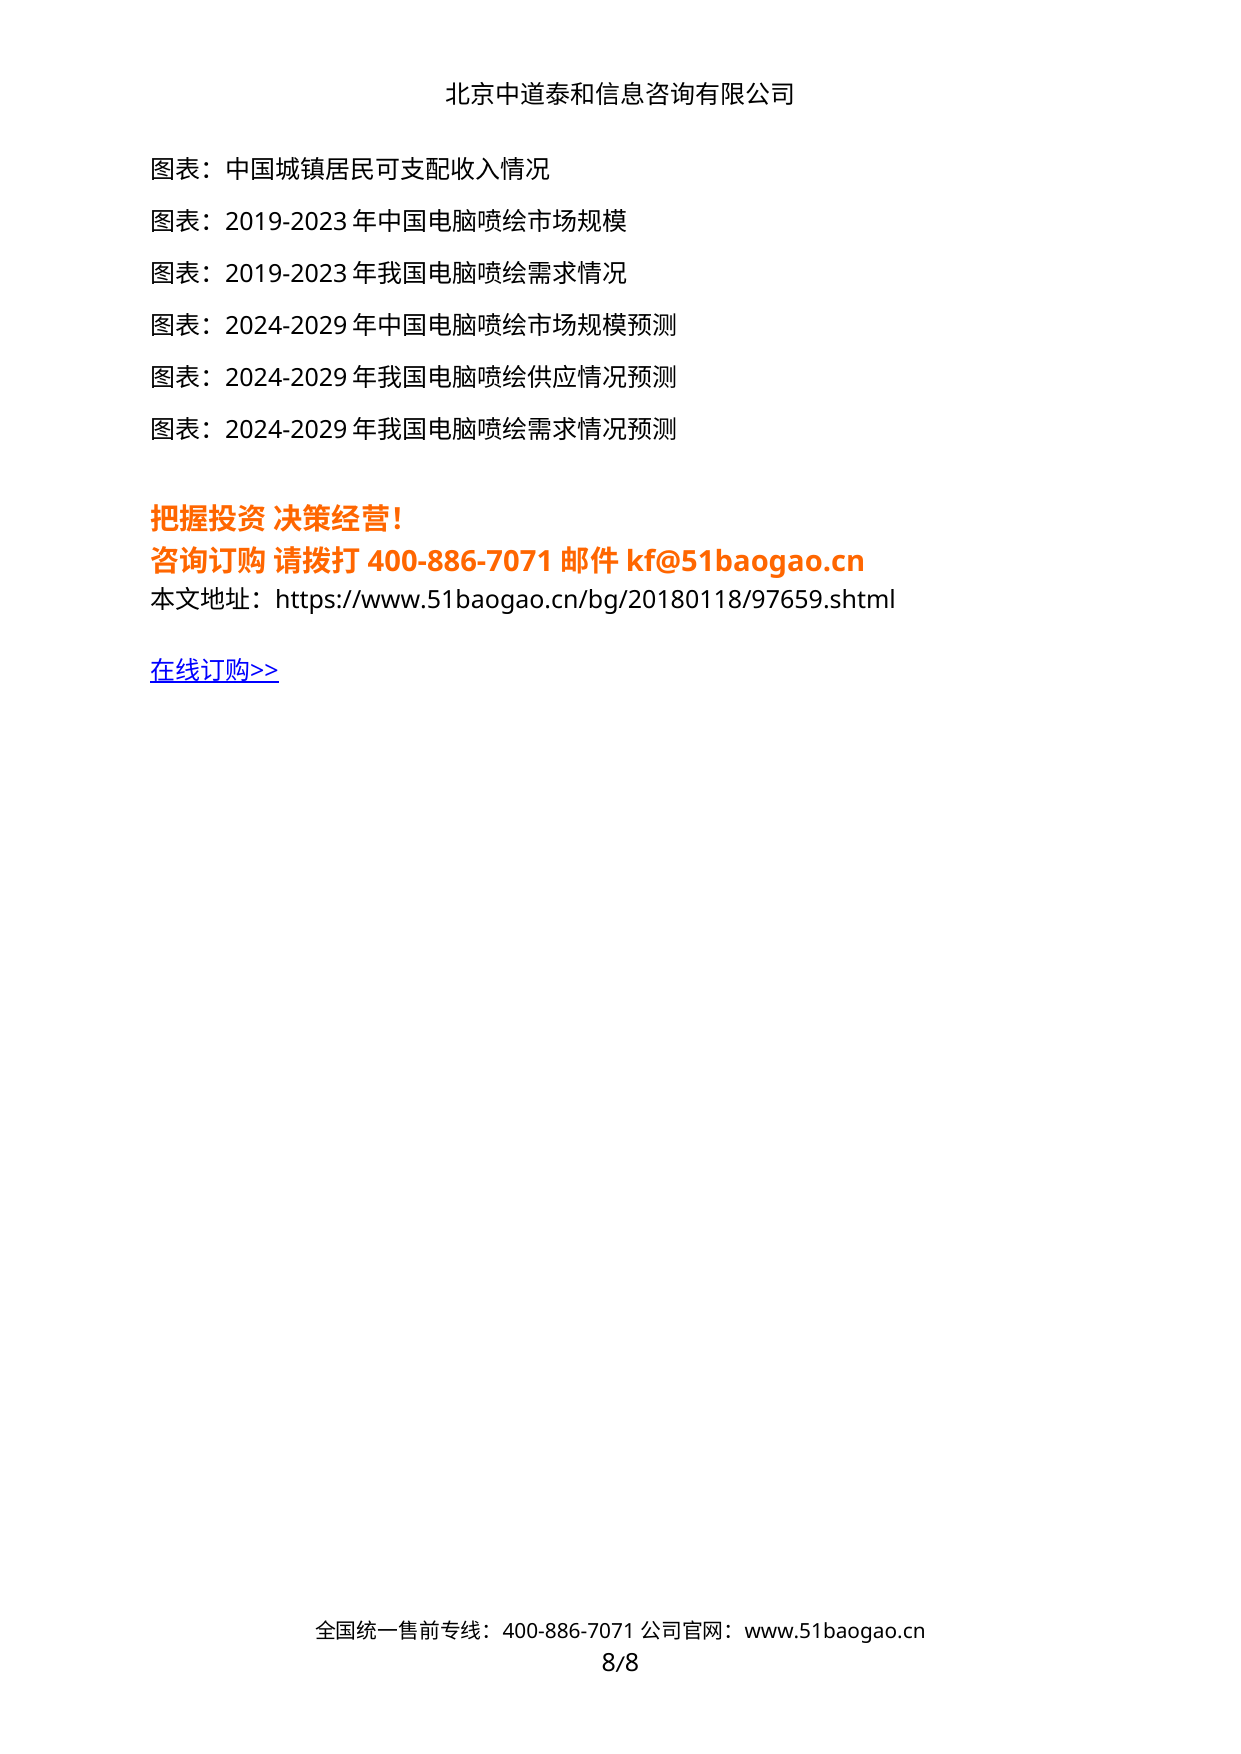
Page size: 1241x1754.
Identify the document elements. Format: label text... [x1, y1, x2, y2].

text 在线订购>> [150, 616, 1090, 687]
text 图表：2024-2029年我国电脑喷绘供应情况预测 [150, 357, 1090, 394]
text 图表：2019-2023年中国电脑喷绘市场规模 [150, 202, 1090, 238]
text 图表：2019-2023年我国电脑喷绘需求情况 [150, 254, 1090, 290]
text 图表：中国城镇居民可支配收入情况 [150, 150, 1090, 186]
text 图表：2024-2029年我国电脑喷绘需求情况预测 [150, 409, 1090, 446]
text 图表：2024-2029年中国电脑喷绘市场规模预测 [150, 306, 1090, 342]
text 把握投资 决策经营！咨询订购 请拨打 400-886-7071 邮件 kf@51baogao.cn本文地址：https://www.51baogao.cn/bg/20180118/97659.shtml [150, 461, 1090, 616]
